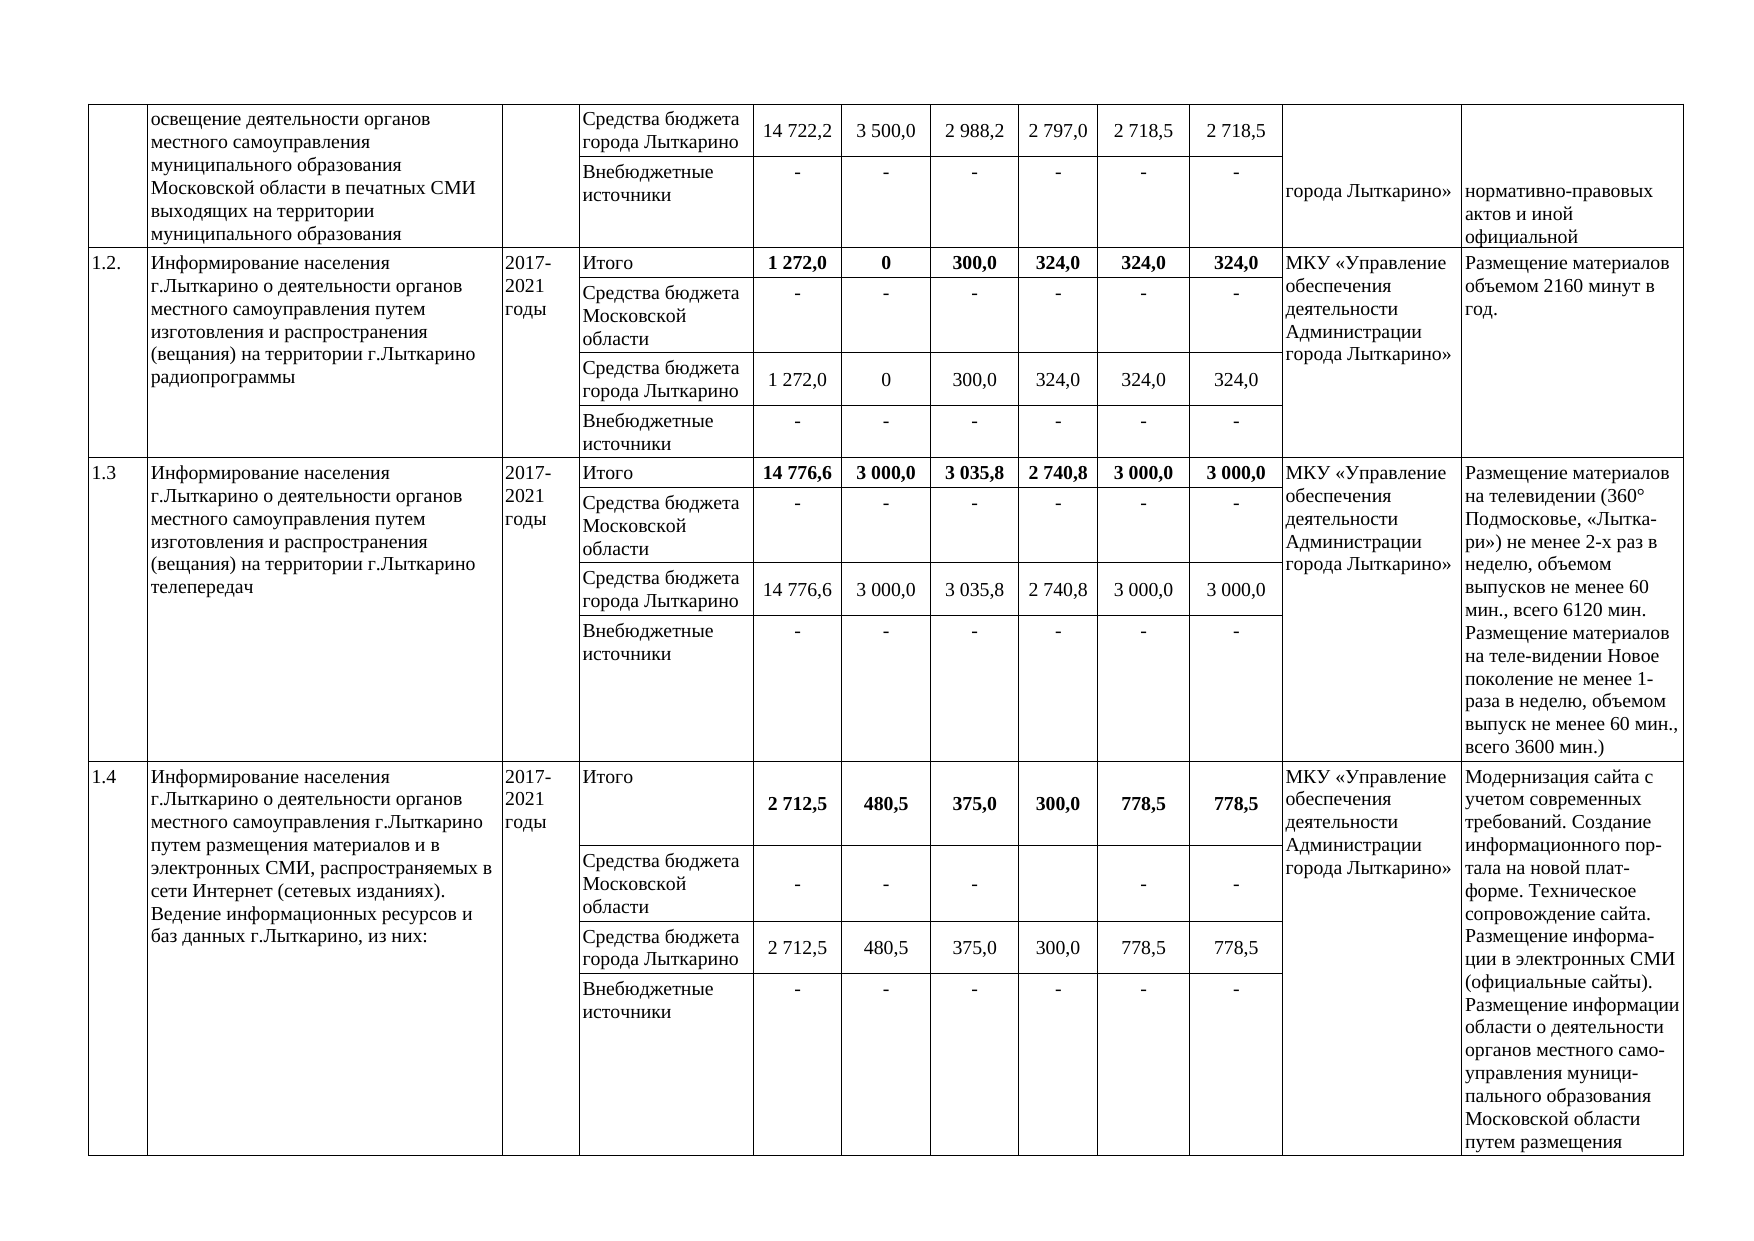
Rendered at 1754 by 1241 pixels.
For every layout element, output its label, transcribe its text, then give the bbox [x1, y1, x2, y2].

table_cell Средства бюджета города Лыткарино [580, 105, 753, 156]
table_cell - [842, 406, 930, 457]
table_cell Итого [580, 458, 753, 487]
table_cell - [1019, 488, 1097, 562]
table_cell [1283, 762, 1461, 1155]
table_cell 300,0 [931, 353, 1018, 405]
table_cell 3 000,0 [1190, 563, 1282, 615]
table_cell 480,5 [842, 762, 930, 845]
table_cell 3 000,0 [1098, 563, 1189, 615]
table_cell 14 722,2 [754, 105, 841, 156]
table_cell 3 000,0 [842, 563, 930, 615]
table_cell - [1098, 974, 1189, 1155]
table_cell [1019, 846, 1097, 921]
table_cell - [931, 406, 1018, 457]
table_cell - [931, 278, 1018, 352]
table_cell 3 000,0 [1098, 458, 1189, 487]
table_cell 2017-2021 годы [503, 458, 579, 761]
table_cell 3 035,8 [931, 563, 1018, 615]
table_cell 3 000,0 [842, 458, 930, 487]
table_cell - [754, 616, 841, 761]
table_cell - [1190, 406, 1282, 457]
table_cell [580, 974, 753, 1155]
table_cell 778,5 [1098, 922, 1189, 973]
table_cell Внебюджетные источники [580, 406, 753, 457]
table_cell 3 500,0 [842, 105, 930, 156]
table_cell 2017-2021 годы [503, 248, 579, 457]
table_cell Средства бюджета города Лыткарино [580, 922, 753, 973]
table_cell Информирование населения г.Лыткарино о деятельности органов местного самоуправления путем изготовления и распространения (вещания) на территории г.Лыткарино радиопрограммы [148, 248, 502, 457]
table_cell Размещение материалов на телевидении (360° Подмосковье, «Лытка-ри») не менее 2-х раз в неделю, объемом выпусков не менее 60 мин., всего 6120 мин. Размещение материалов на теле-видении Новое поколение не менее 1-раза в неделю, объемом выпуск не менее 60 мин., всего 3600 мин.) [1462, 458, 1683, 761]
table_cell Средства бюджета города Лыткарино [580, 353, 753, 405]
table_cell 2 797,0 [1019, 105, 1097, 156]
table_cell - [842, 488, 930, 562]
table_cell - [1190, 616, 1282, 761]
table_cell - [1098, 488, 1189, 562]
table_cell Информирование населения г.Лыткарино о деятельности органов местного самоуправления путем изготовления и распространения (вещания) на территории г.Лыткарино телепередач [148, 458, 502, 761]
table_cell - [754, 157, 841, 247]
table_cell - [1019, 616, 1097, 761]
table_cell 3 035,8 [931, 458, 1018, 487]
table_cell 324,0 [1019, 353, 1097, 405]
table_cell - [754, 278, 841, 352]
table_cell Средства бюджета города Лыткарино [580, 563, 753, 615]
table_cell 0 [842, 248, 930, 277]
table_cell 14 776,6 [754, 563, 841, 615]
table_cell - [754, 406, 841, 457]
table_cell 375,0 [931, 922, 1018, 973]
table_cell 324,0 [1098, 353, 1189, 405]
table_cell - [842, 974, 930, 1155]
table_cell - [842, 157, 930, 247]
table_cell - [842, 616, 930, 761]
table_cell - [931, 846, 1018, 921]
table_cell 2 718,5 [1190, 105, 1282, 156]
table_cell 300,0 [1019, 922, 1097, 973]
table_cell 3 000,0 [1190, 458, 1282, 487]
table_cell - [1019, 406, 1097, 457]
table_cell Средства бюджета Московской области [580, 846, 753, 921]
table_cell Итого [580, 762, 753, 845]
table_cell МКУ «Управление обеспечения деятельности Администрации города Лыткарино» [1283, 458, 1461, 761]
table_cell 2 712,5 [754, 762, 841, 845]
table_cell 2 740,8 [1019, 458, 1097, 487]
table_cell Внебюджетные источники [580, 616, 753, 761]
table_cell - [1098, 406, 1189, 457]
table_cell 1 272,0 [754, 353, 841, 405]
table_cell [1283, 248, 1461, 457]
table_cell 1 272,0 [754, 248, 841, 277]
table_cell Размещение материалов объемом 2160 минут в год. [1462, 248, 1683, 457]
table_cell 324,0 [1098, 248, 1189, 277]
table_cell - [931, 157, 1018, 247]
table_cell 324,0 [1019, 248, 1097, 277]
table_cell - [931, 616, 1018, 761]
table_cell - [1190, 157, 1282, 247]
table_cell - [1190, 278, 1282, 352]
table_cell - [754, 974, 841, 1155]
table_cell - [1098, 157, 1189, 247]
table_cell - [1190, 846, 1282, 921]
table_cell 2 712,5 [754, 922, 841, 973]
table_cell - [1190, 974, 1282, 1155]
table_cell - [931, 488, 1018, 562]
table_cell Средства бюджета Московской области [580, 488, 753, 562]
table_cell 324,0 [1190, 353, 1282, 405]
table_cell 0 [842, 353, 930, 405]
table_cell Информирование населения г.Лыткарино о деятельности органов местного самоуправления г.Лыткарино путем размещения материалов и в электронных СМИ, распространяемых в сети Интернет (сетевых изданиях). Ведение информационных ресурсов и баз данных г.Лыткарино, из них: [148, 762, 502, 1155]
table_cell - [842, 846, 930, 921]
table_cell 375,0 [931, 762, 1018, 845]
table_cell - [754, 846, 841, 921]
table_cell 1.4 [89, 762, 147, 1155]
table_cell - [1019, 278, 1097, 352]
table_cell - [1098, 846, 1189, 921]
table_cell 2 740,8 [1019, 563, 1097, 615]
table_cell - [754, 488, 841, 562]
table_cell 778,5 [1190, 922, 1282, 973]
table_cell Итого [580, 248, 753, 277]
table_cell - [1098, 278, 1189, 352]
table_cell 1.2. [89, 248, 147, 457]
table_cell 778,5 [1098, 762, 1189, 845]
table_cell - [1098, 616, 1189, 761]
table_cell 2 718,5 [1098, 105, 1189, 156]
table_cell Средства бюджета Московской области [580, 278, 753, 352]
table_cell 300,0 [931, 248, 1018, 277]
table_cell 778,5 [1190, 762, 1282, 845]
table_cell - [1019, 974, 1097, 1155]
table_cell 2 988,2 [931, 105, 1018, 156]
table_cell 300,0 [1019, 762, 1097, 845]
table_cell 1.3 [89, 458, 147, 761]
table_cell Модернизация сайта с учетом современных требований. Создание информационного пор-тала на новой плат-форме. Техническое сопровождение сайта. Размещение информа-ции в электронных СМИ (официальные сайты). Размещение информации области о деятельности органов местного само-управления муници-пального образования Московской области путем размещения материалов и в элект-ронных СМИ – 6444 материалов в год. [1462, 762, 1683, 1155]
table_cell - [1190, 488, 1282, 562]
table_cell Внебюджетные источники [580, 157, 753, 247]
table_cell 480,5 [842, 922, 930, 973]
table_cell 14 776,6 [754, 458, 841, 487]
table_cell - [842, 278, 930, 352]
table_cell - [931, 974, 1018, 1155]
table_cell 324,0 [1190, 248, 1282, 277]
table_cell - [1019, 157, 1097, 247]
table_cell 2017-2021 годы [503, 762, 579, 1155]
